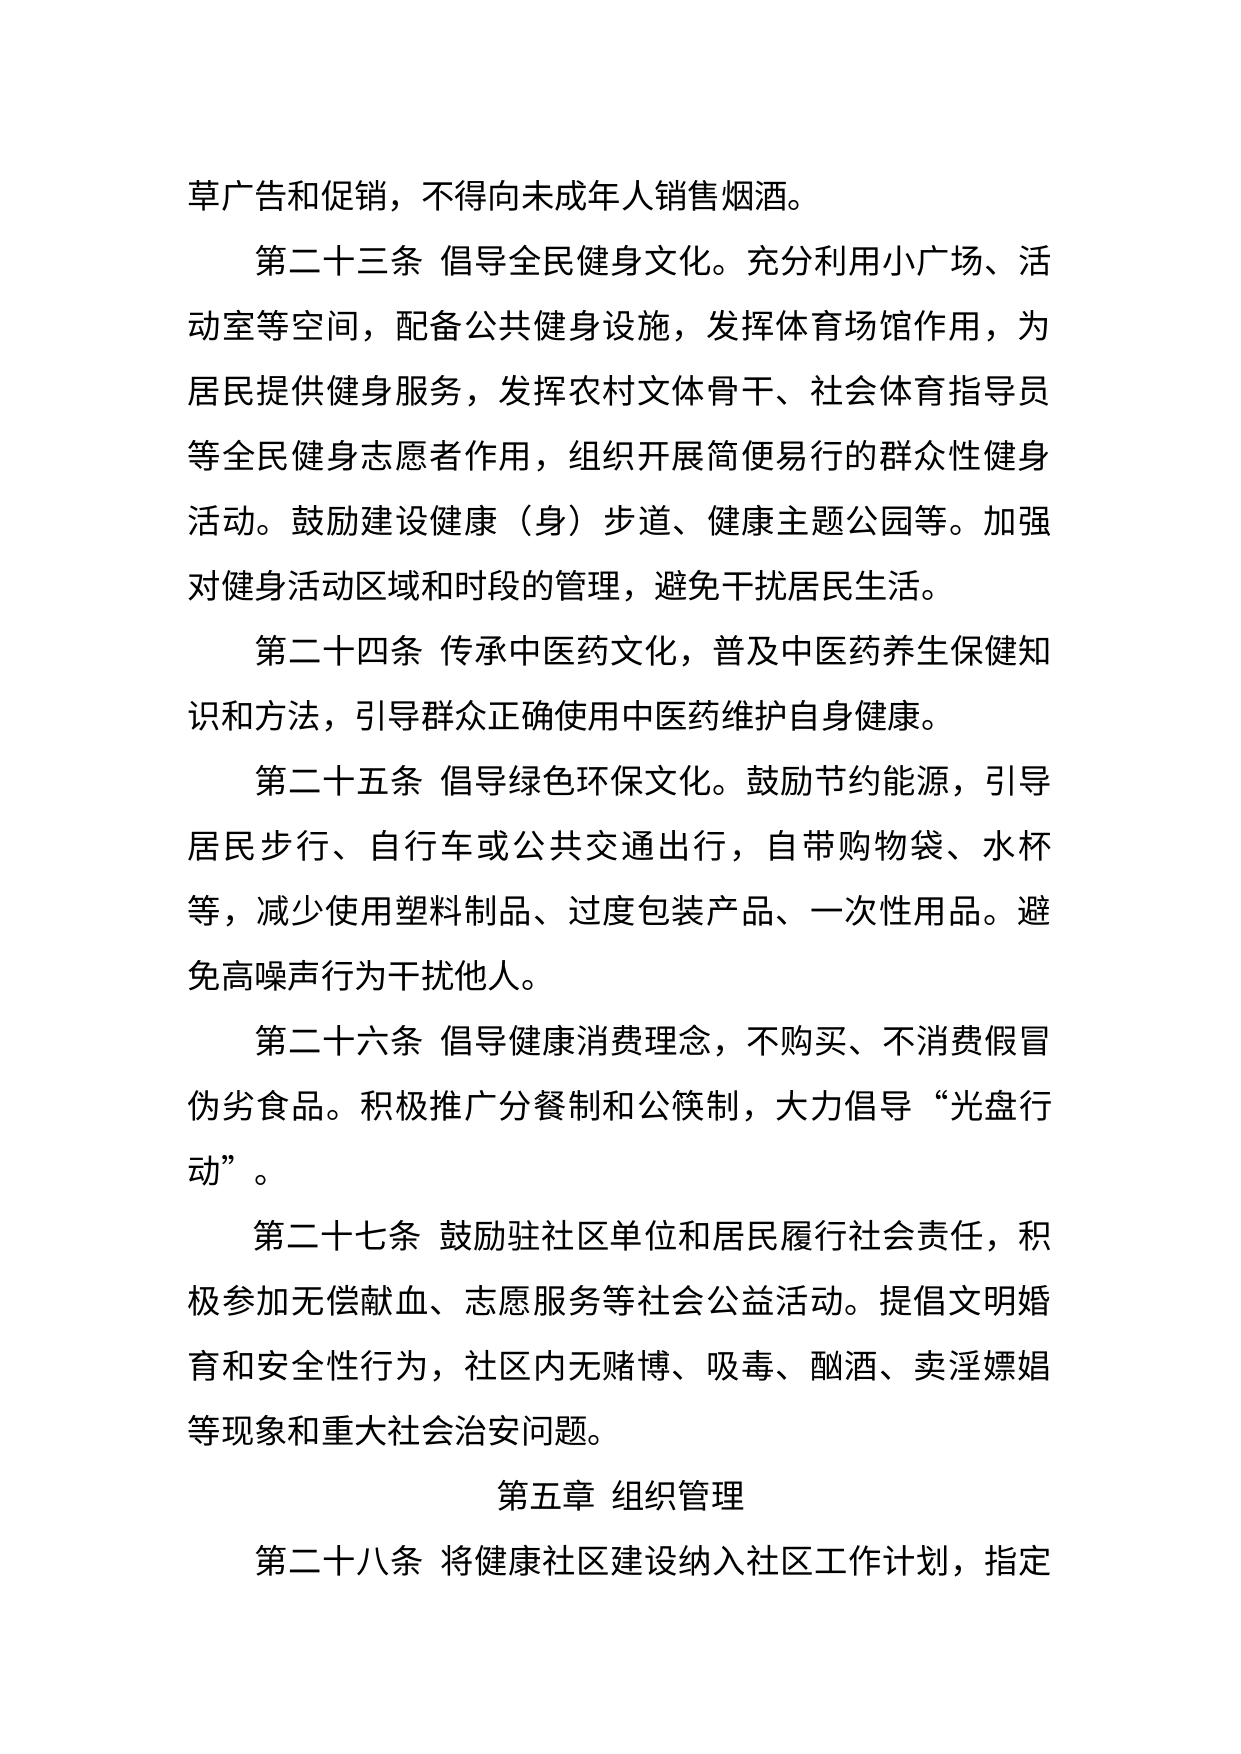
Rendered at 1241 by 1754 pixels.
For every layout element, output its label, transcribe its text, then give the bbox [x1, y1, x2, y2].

text 第二十四条 传承中医药文化，普及中医药养生保健知识和方法，引导群众正确使用中医药维护自身健康。 [187, 617, 1053, 747]
text 第二十五条 倡导绿色环保文化。鼓励节约能源，引导居民步行、自行车或公共交通出行，自带购物袋、水杯等，减少使用塑料制品、过度包装产品、一次性用品。避免高噪声行为干扰他人。 [187, 747, 1053, 1007]
text 第二十七条 鼓励驻社区单位和居民履行社会责任，积极参加无偿献血、志愿服务等社会公益活动。提倡文明婚育和安全性行为，社区内无赌博、吸毒、酗酒、卖淫嫖娼等现象和重大社会治安问题。 [187, 1202, 1053, 1462]
text 第五章 组织管理 [187, 1462, 1053, 1527]
text 第二十六条 倡导健康消费理念，不购买、不消费假冒伪劣食品。积极推广分餐制和公筷制，大力倡导“光盘行动”。 [187, 1007, 1053, 1202]
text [187, 1527, 1053, 1592]
text 第二十三条 倡导全民健身文化。充分利用小广场、活动室等空间，配备公共健身设施，发挥体育场馆作用，为居民提供健身服务，发挥农村文体骨干、社会体育指导员等全民健身志愿者作用，组织开展简便易行的群众性健身活动。鼓励建设健康（身）步道、健康主题公园等。加强对健身活动区域和时段的管理，避免干扰居民生活。 [187, 227, 1053, 617]
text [187, 162, 1053, 227]
